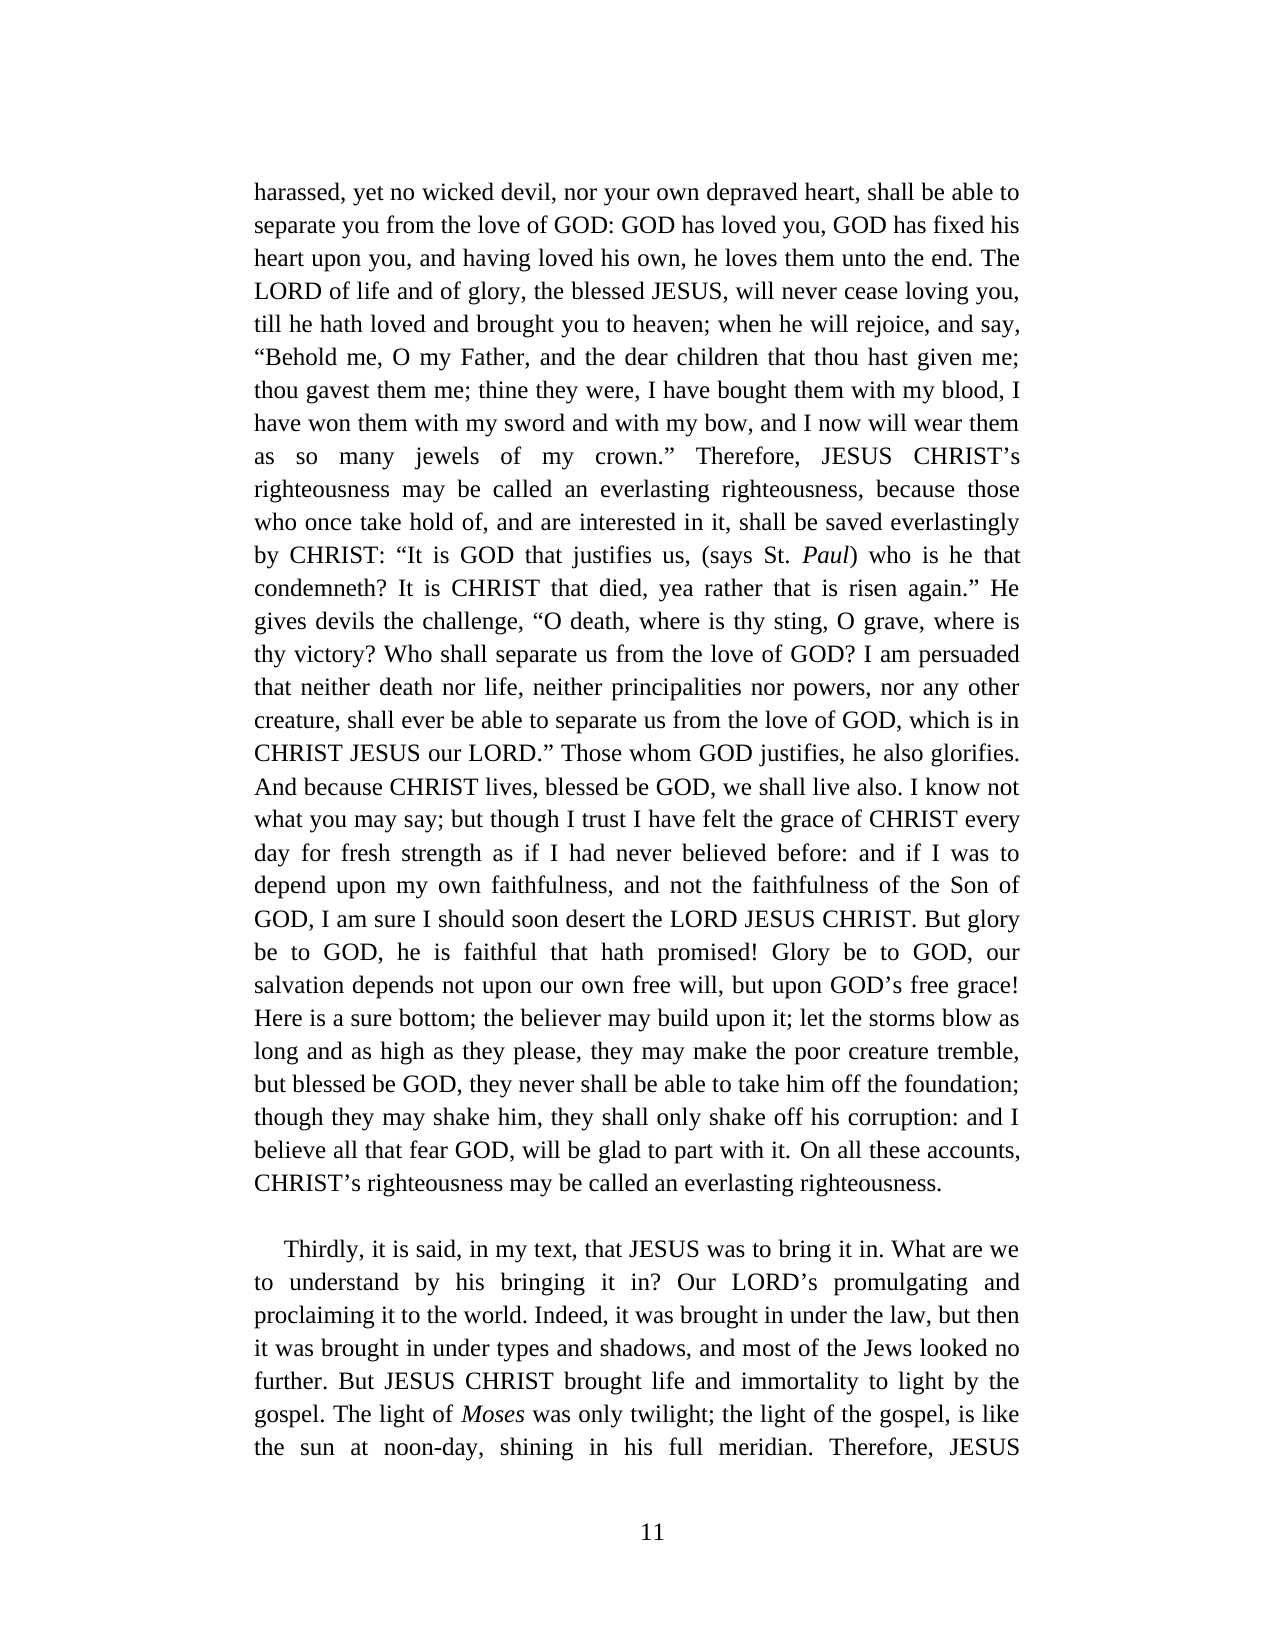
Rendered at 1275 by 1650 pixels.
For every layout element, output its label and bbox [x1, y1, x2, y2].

text [254, 177, 1021, 1197]
text [254, 1234, 1021, 1461]
